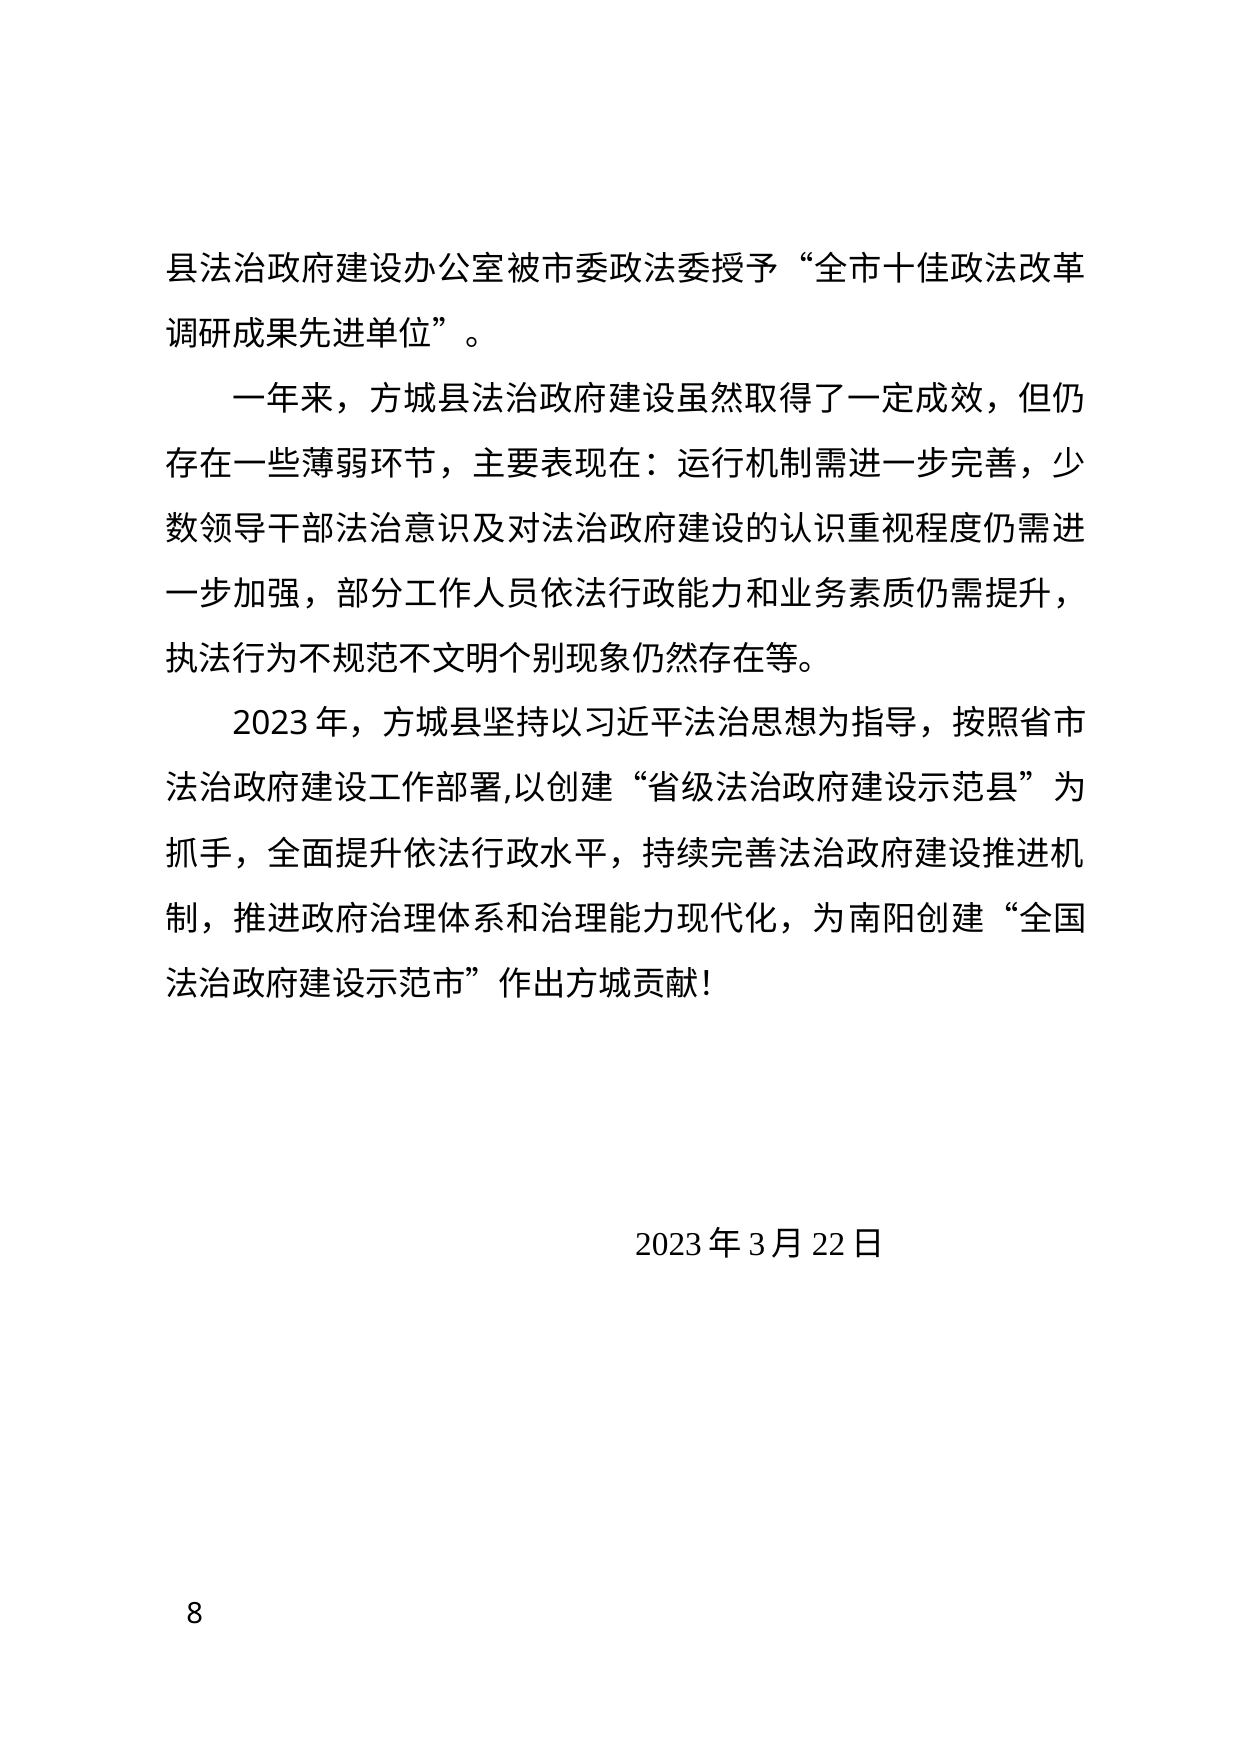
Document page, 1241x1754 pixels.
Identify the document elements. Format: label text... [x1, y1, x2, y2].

text 2023年3月22日 [165, 1208, 1087, 1273]
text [165, 233, 1087, 363]
text 2023年，方城县坚持以习近平法治思想为指导，按照省市法治政府建设工作部署,以创建“省级法治政府建设示范县”为抓手，全面提升依法行政水平，持续完善法治政府建设推进机制，推进政府治理体系和治理能力现代化，为南阳创建“全国法治政府建设示范市”作出方城贡献！ [165, 688, 1087, 1013]
text 一年来，方城县法治政府建设虽然取得了一定成效，但仍存在一些薄弱环节，主要表现在：运行机制需进一步完善，少数领导干部法治意识及对法治政府建设的认识重视程度仍需进一步加强，部分工作人员依法行政能力和业务素质仍需提升，执法行为不规范不文明个别现象仍然存在等。 [165, 363, 1087, 688]
